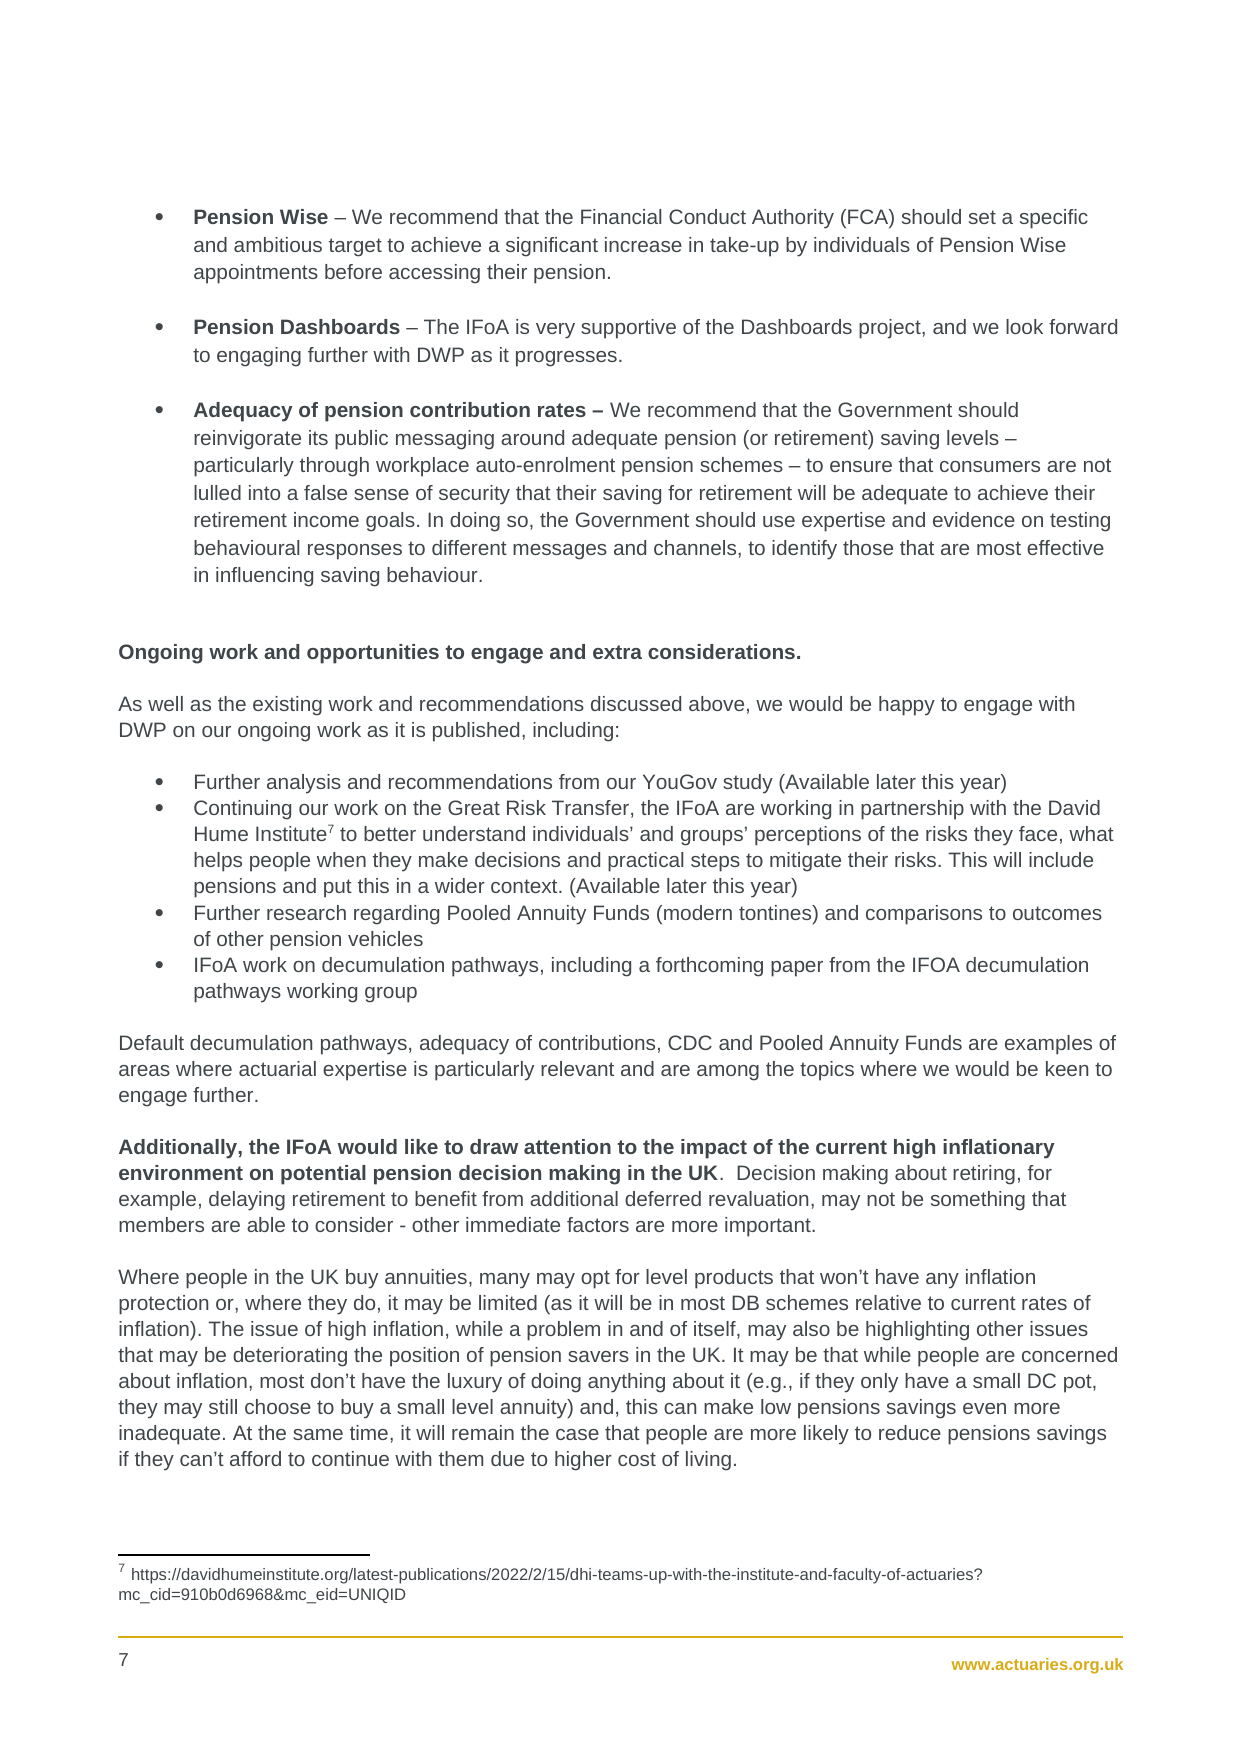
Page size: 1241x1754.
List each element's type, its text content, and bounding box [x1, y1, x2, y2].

text Where people in the UK buy annuities, many may opt for level products that won’t have any inflation protection or, where they do, it may be limited (as it will be in most DB schemes relative to current rates of inflation). The issue of high inflation, while a problem in and of itself, may also be highlighting other issues that may be deteriorating the position of pension savers in the UK. It may be that while people are concerned about inflation, most don’t have the luxury of doing anything about it (e.g., if they only have a small DC pot, they may still choose to buy a small level annuity) and, this can make low pensions savings even more inadequate. At the same time, it will remain the case that people are more likely to reduce pensions savings if they can’t afford to continue with them due to higher cost of living. [118, 1264, 1122, 1472]
text Default decumulation pathways, adequacy of contributions, CDC and Pooled Annuity Funds are examples of areas where actuarial expertise is particularly relevant and are among the topics where we would be keen to engage further. [118, 1029, 1122, 1107]
list Adequacy of pension contribution rates – We recommend that the Government should reinvigorate its public messaging around adequate pension (or retirement) saving levels – particularly through workplace auto-enrolment pension schemes – to ensure that consumers are not lulled into a false sense of security that their saving for retirement will be adequate to achieve their retirement income goals. In doing so, the Government should use expertise and evidence on testing behavioural responses to different messages and channels, to identify those that are most effective in influencing saving behaviour. [156, 398, 1122, 587]
list Continuing our work on the Great Risk Transfer, the IFoA are working in partnership with the David Hume Institute to better understand individuals’ and groups’ perceptions of the risks they face, what helps people when they make decisions and practical steps to mitigate their risks. This will include pensions and put this in a wider context. (Available later this year) [156, 795, 1122, 899]
list Further analysis and recommendations from our YouGov study (Available later this year) [156, 769, 1122, 795]
text As well as the existing work and recommendations discussed above, we would be happy to engage with DWP on our ongoing work as it is published, including: [118, 691, 1122, 743]
list IFoA work on decumulation pathways, including a forthcoming paper from the IFOA decumulation pathways working group [156, 951, 1122, 1003]
list Pension Wise – We recommend that the Financial Conduct Authority (FCA) should set a specific and ambitious target to achieve a significant increase in take-up by individuals of Pension Wise appointments before accessing their pension. [156, 205, 1122, 284]
list Further research regarding Pooled Annuity Funds (modern tontines) and comparisons to outcomes of other pension vehicles [156, 899, 1122, 951]
list Pension Dashboards – The IFoA is very supportive of the Dashboards project, and we look forward to engaging further with DWP as it progresses. [156, 315, 1122, 367]
text Ongoing work and opportunities to engage and extra considerations. [118, 639, 1122, 665]
text Additionally, the IFoA would like to draw attention to the impact of the current high inflationary environment on potential pension decision making in the UK. Decision making about retiring, for example, delaying retirement to benefit from additional deferred revaluation, may not be something that members are able to consider - other immediate factors are more important. [118, 1133, 1122, 1238]
